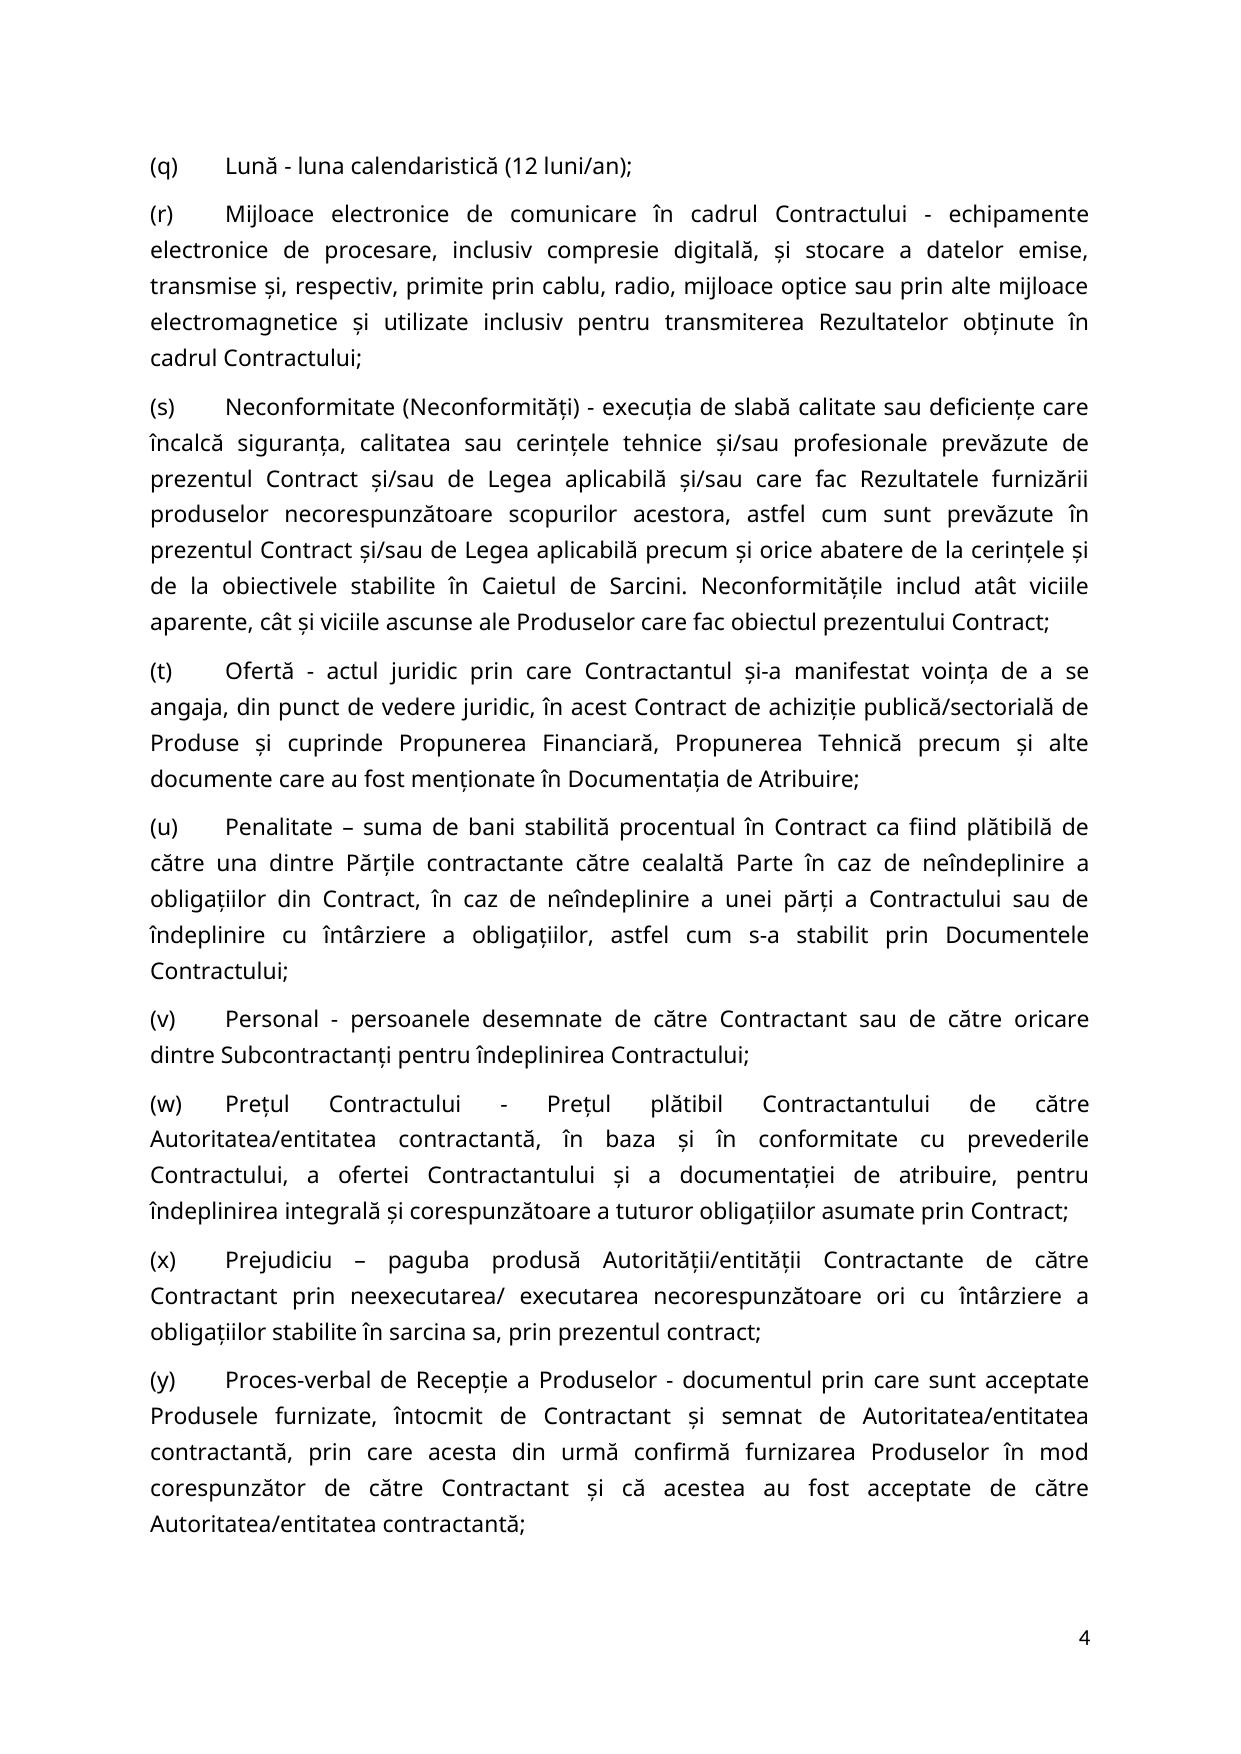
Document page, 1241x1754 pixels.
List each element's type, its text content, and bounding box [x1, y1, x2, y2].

list Prețul Contractului - Prețul plătibil Contractantului de către Autoritatea/entitatea contractantă, în baza și în conformitate cu prevederile Contractului, a ofertei Contractantului și a documentației de atribuire, pentru îndeplinirea integrală și corespunzătoare a tuturor obligațiilor asumate prin Contract; [150, 1087, 1090, 1227]
list Mijloace electronice de comunicare în cadrul Contractului - echipamente electronice de procesare, inclusiv compresie digitală, și stocare a datelor emise, transmise și, respectiv, primite prin cablu, radio, mijloace optice sau prin alte mijloace electromagnetice și utilizate inclusiv pentru transmiterea Rezultatelor obținute în cadrul Contractului; [150, 198, 1090, 373]
list Personal - persoanele desemnate de către Contractant sau de către oricare dintre Subcontractanți pentru îndeplinirea Contractului; [150, 1003, 1090, 1070]
list Neconformitate (Neconformități) - execuția de slabă calitate sau deficiențe care încalcă siguranța, calitatea sau cerințele tehnice și/sau profesionale prevăzute de prezentul Contract și/sau de Legea aplicabilă și/sau care fac Rezultatele furnizării produselor necorespunzătoare scopurilor acestora, astfel cum sunt prevăzute în prezentul Contract și/sau de Legea aplicabilă precum și orice abatere de la cerințele și de la obiectivele stabilite în Caietul de Sarcini. Neconformitățile includ atât viciile aparente, cât și viciile ascunse ale Produselor care fac obiectul prezentului Contract; [150, 391, 1090, 637]
list Penalitate – suma de bani stabilită procentual în Contract ca fiind plătibilă de către una dintre Părțile contractante către cealaltă Parte în caz de neîndeplinire a obligațiilor din Contract, în caz de neîndeplinire a unei părți a Contractului sau de îndeplinire cu întârziere a obligațiilor, astfel cum s-a stabilit prin Documentele Contractului; [150, 811, 1090, 986]
list Lună - luna calendaristică (12 luni/an); [150, 150, 1090, 181]
list Prejudiciu – paguba produsă Autorității/entității Contractante de către Contractant prin neexecutarea/ executarea necorespunzătoare ori cu întârziere a obligațiilor stabilite în sarcina sa, prin prezentul contract; [150, 1244, 1090, 1347]
list Proces-verbal de Recepție a Produselor - documentul prin care sunt acceptate Produsele furnizate, întocmit de Contractant și semnat de Autoritatea/entitatea contractantă, prin care acesta din urmă confirmă furnizarea Produselor în mod corespunzător de către Contractant și că acestea au fost acceptate de către Autoritatea/entitatea contractantă; [150, 1364, 1090, 1539]
list Ofertă - actul juridic prin care Contractantul și-a manifestat voința de a se angaja, din punct de vedere juridic, în acest Contract de achiziție publică/sectorială de Produse și cuprinde Propunerea Financiară, Propunerea Tehnică precum și alte documente care au fost menționate în Documentația de Atribuire; [150, 655, 1090, 794]
